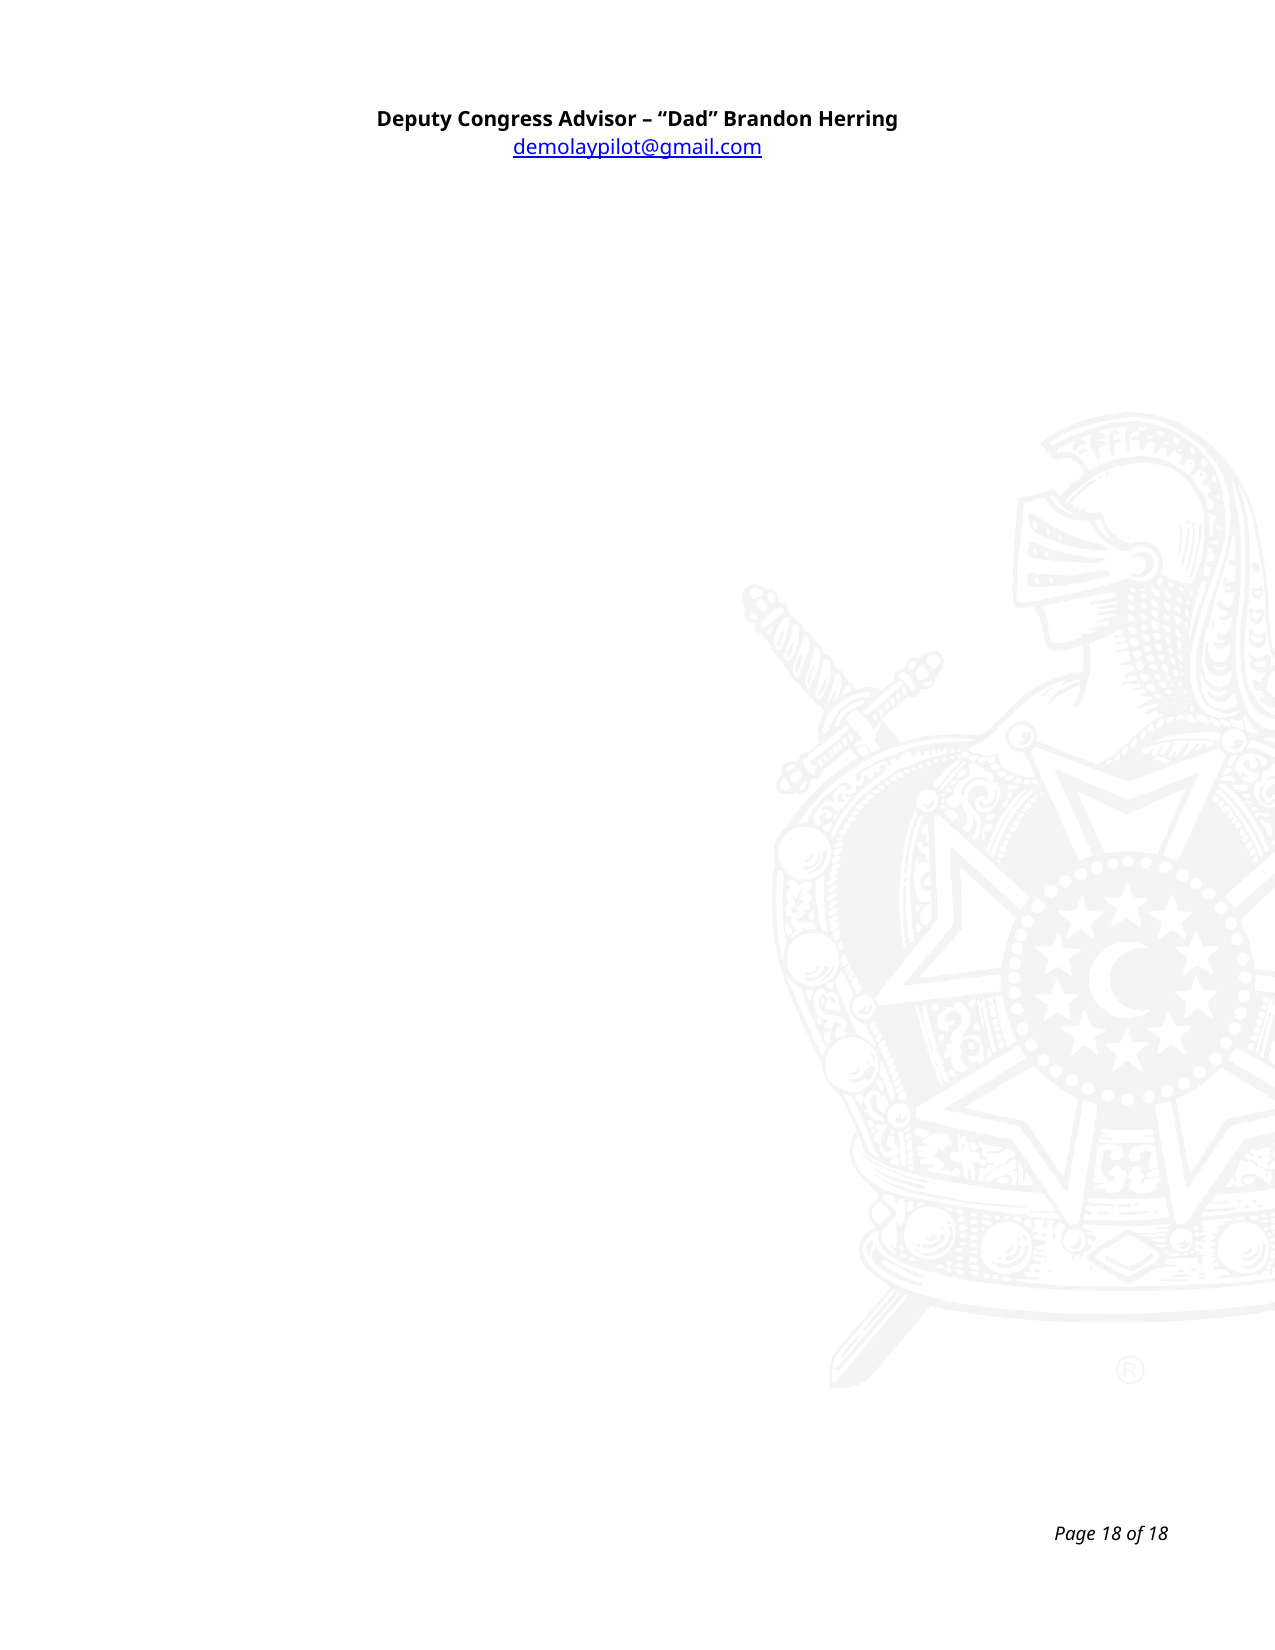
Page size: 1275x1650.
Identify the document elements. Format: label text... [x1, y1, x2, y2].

text Deputy Congress Advisor – “Dad” Brandon Herring [105, 104, 1170, 132]
text demolaypilot@gmail.com [105, 132, 1170, 161]
